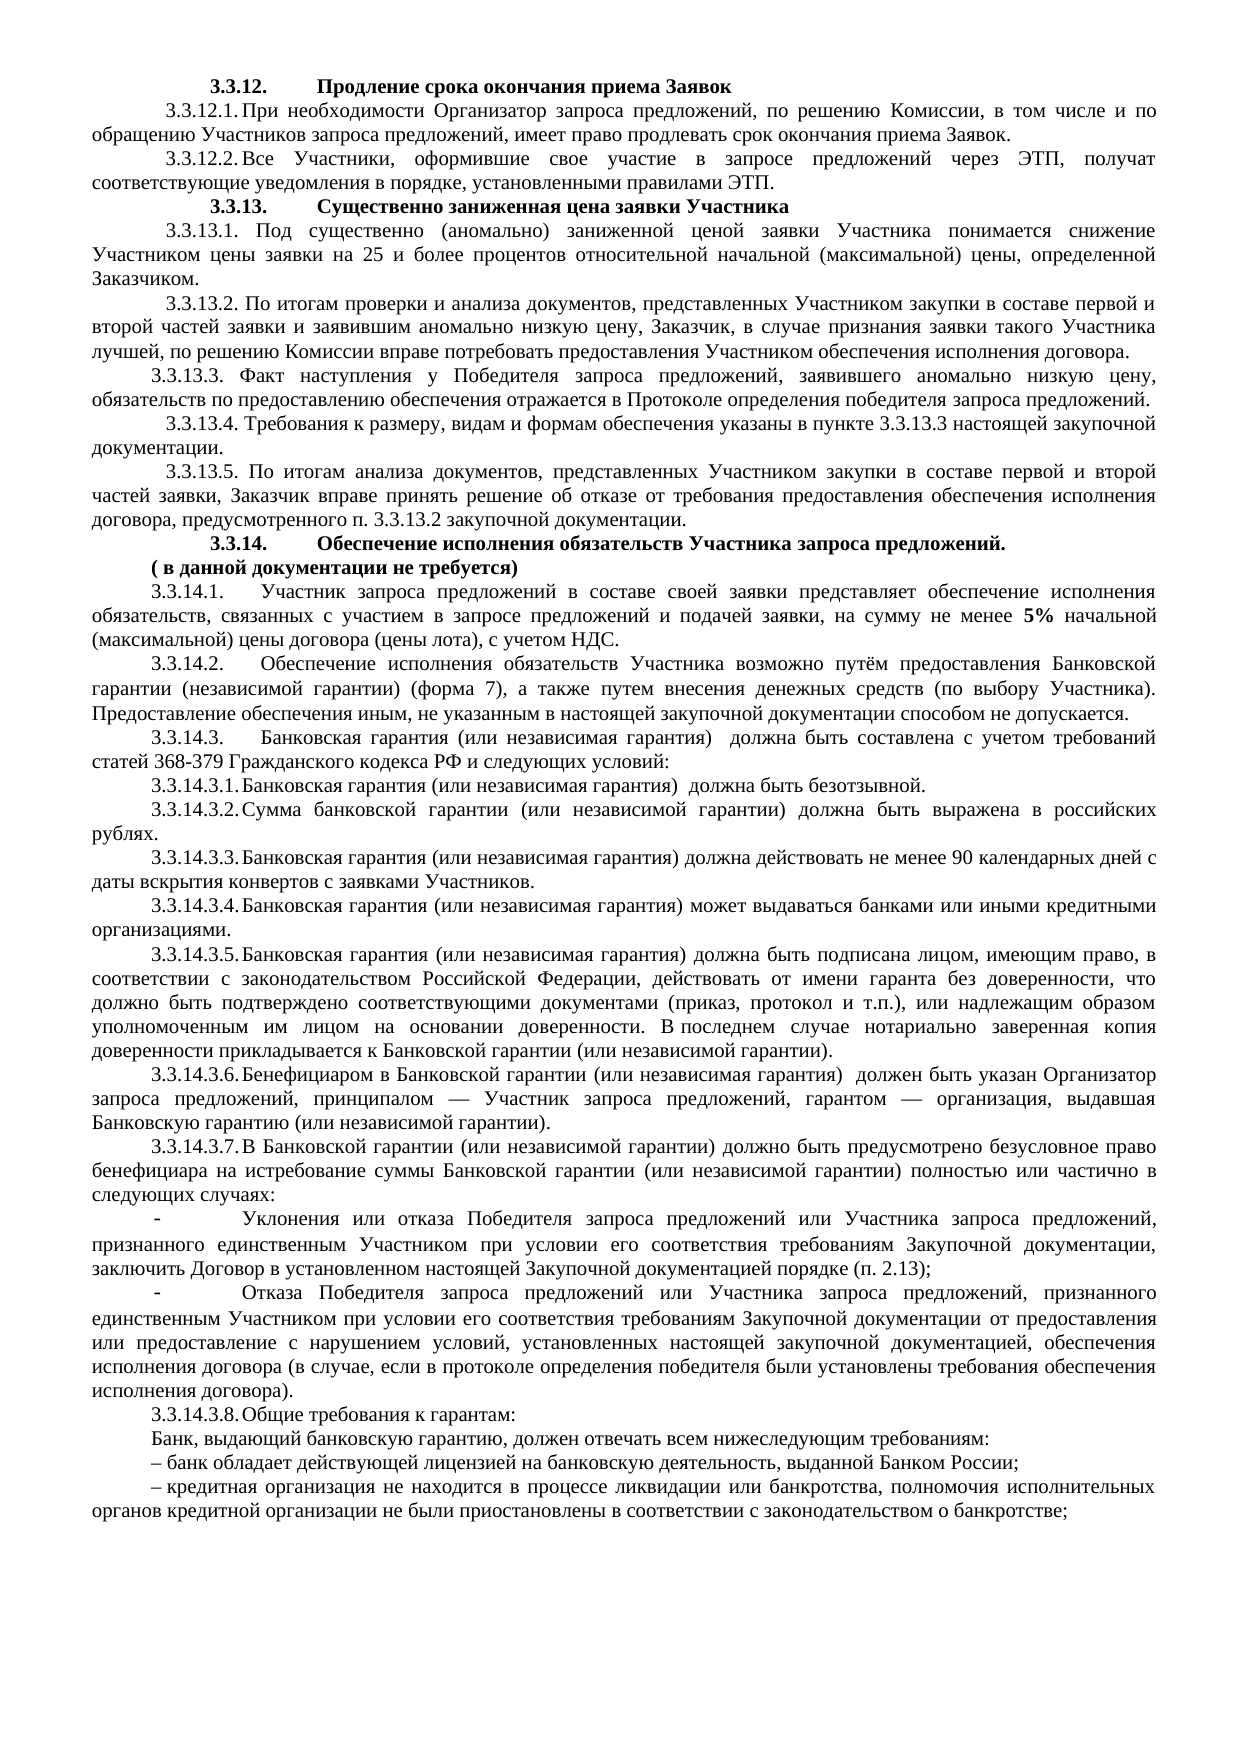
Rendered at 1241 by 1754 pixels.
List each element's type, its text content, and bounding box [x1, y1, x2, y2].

list Бенефициаром в Банковской гарантии (или независимая гарантия) должен быть указан Организатор запроса предложений, принципалом — Участник запроса предложений, гарантом — организация, выдавшая Банковскую гарантию (или независимой гарантии). [92, 1062, 1157, 1134]
text 3.3.13.2. По итогам проверки и анализа документов, представленных Участником закупки в составе первой и второй частей заявки и заявившим аномально низкую цену, Заказчик, в случае признания заявки такого Участника лучшей, по решению Комиссии вправе потребовать предоставления Участником обеспечения исполнения договора. [92, 290, 1157, 363]
list Обеспечение исполнения обязательств Участника возможно путём предоставления Банковской гарантии (независимой гарантии) (форма 7), а также путем внесения денежных средств (по выбору Участника). Предоставление обеспечения иным, не указанным в настоящей закупочной документации способом не допускается. [92, 651, 1157, 725]
text Банк, выдающий банковскую гарантию, должен отвечать всем нижеследующим требованиям: [92, 1426, 1157, 1450]
subtitle Существенно заниженная цена заявки Участника [92, 194, 1157, 218]
list Банковская гарантия (или независимая гарантия) должна действовать не менее 90 календарных дней с даты вскрытия конвертов с заявками Участников. [92, 845, 1157, 893]
list Уклонения или отказа Победителя запроса предложений или Участника запроса предложений, признанного единственным Участником при условии его соответствия требованиям Закупочной документации, заключить Договор в установленном настоящей Закупочной документацией порядке (п. 2.13); [92, 1206, 1157, 1280]
text – кредитная организация не находится в процессе ликвидации или банкротства, полномочия исполнительных органов кредитной организации не были приостановлены в соответствии с законодательством о банкротстве; [92, 1474, 1157, 1522]
list Общие требования к гарантам: [92, 1402, 1157, 1426]
list В Банковской гарантии (или независимой гарантии) должно быть предусмотрено безусловное право бенефициара на истребование суммы Банковской гарантии (или независимой гарантии) полностью или частично в следующих случаях: [92, 1134, 1157, 1206]
list Сумма банковской гарантии (или независимой гарантии) должна быть выражена в российских рублях. [92, 797, 1157, 845]
list Обеспечение исполнения обязательств Участника запроса предложений. [210, 531, 1157, 555]
text 3.3.13.4. Требования к размеру, видам и формам обеспечения указаны в пункте 3.3.13.3 настоящей закупочной документации. [92, 411, 1157, 459]
list Участник запроса предложений в составе своей заявки представляет обеспечение исполнения обязательств, связанных с участием в запросе предложений и подачей заявки, на сумму не менее 5% начальной (максимальной) цены договора (цены лота), с учетом НДС. [92, 579, 1157, 651]
list Все Участники, оформившие свое участие в запросе предложений через ЭТП, получат соответствующие уведомления в порядке, установленными правилами ЭТП. [92, 146, 1157, 194]
list Банковская гарантия (или независимая гарантия) должна быть подписана лицом, имеющим право, в соответствии с законодательством Российской Федерации, действовать от имени гаранта без доверенности, что должно быть подтверждено соответствующими документами (приказ, протокол и т.п.), или надлежащим образом уполномоченным им лицом на основании доверенности. В последнем случае нотариально заверенная копия доверенности прикладывается к Банковской гарантии (или независимой гарантии). [92, 941, 1157, 1062]
list Отказа Победителя запроса предложений или Участника запроса предложений, признанного единственным Участником при условии его соответствия требованиям Закупочной документации от предоставления или предоставление с нарушением условий, установленных настоящей закупочной документацией, обеспечения исполнения договора (в случае, если в протоколе определения победителя были установлены требования обеспечения исполнения договора). [92, 1280, 1157, 1402]
list Банковская гарантия (или независимая гарантия) может выдаваться банками или иными кредитными организациями. [92, 893, 1157, 941]
subtitle Продление срока окончания приема Заявок [210, 74, 1157, 98]
text – банк обладает действующей лицензией на банковскую деятельность, выданной Банком России; [92, 1450, 1157, 1474]
text 3.3.13.1. Под существенно (аномально) заниженной ценой заявки Участника понимается снижение Участником цены заявки на 25 и более процентов относительной начальной (максимальной) цены, определенной Заказчиком. [92, 218, 1157, 290]
list При необходимости Организатор запроса предложений, по решению Комиссии, в том числе и по обращению Участников запроса предложений, имеет право продлевать срок окончания приема Заявок. [92, 98, 1157, 146]
list Банковская гарантия (или независимая гарантия) должна быть составлена с учетом требований статей 368-379 Гражданского кодекса РФ и следующих условий: [92, 725, 1157, 773]
text 3.3.13.5. По итогам анализа документов, представленных Участником закупки в составе первой и второй частей заявки, Заказчик вправе принять решение об отказе от требования предоставления обеспечения исполнения договора, предусмотренного п. 3.3.13.2 закупочной документации. [92, 459, 1157, 531]
list Банковская гарантия (или независимая гарантия) должна быть безотзывной. [92, 773, 1157, 797]
text ( в данной документации не требуется) [92, 555, 1157, 579]
text 3.3.13.3. Факт наступления у Победителя запроса предложений, заявившего аномально низкую цену, обязательств по предоставлению обеспечения отражается в Протоколе определения победителя запроса предложений. [92, 363, 1157, 411]
